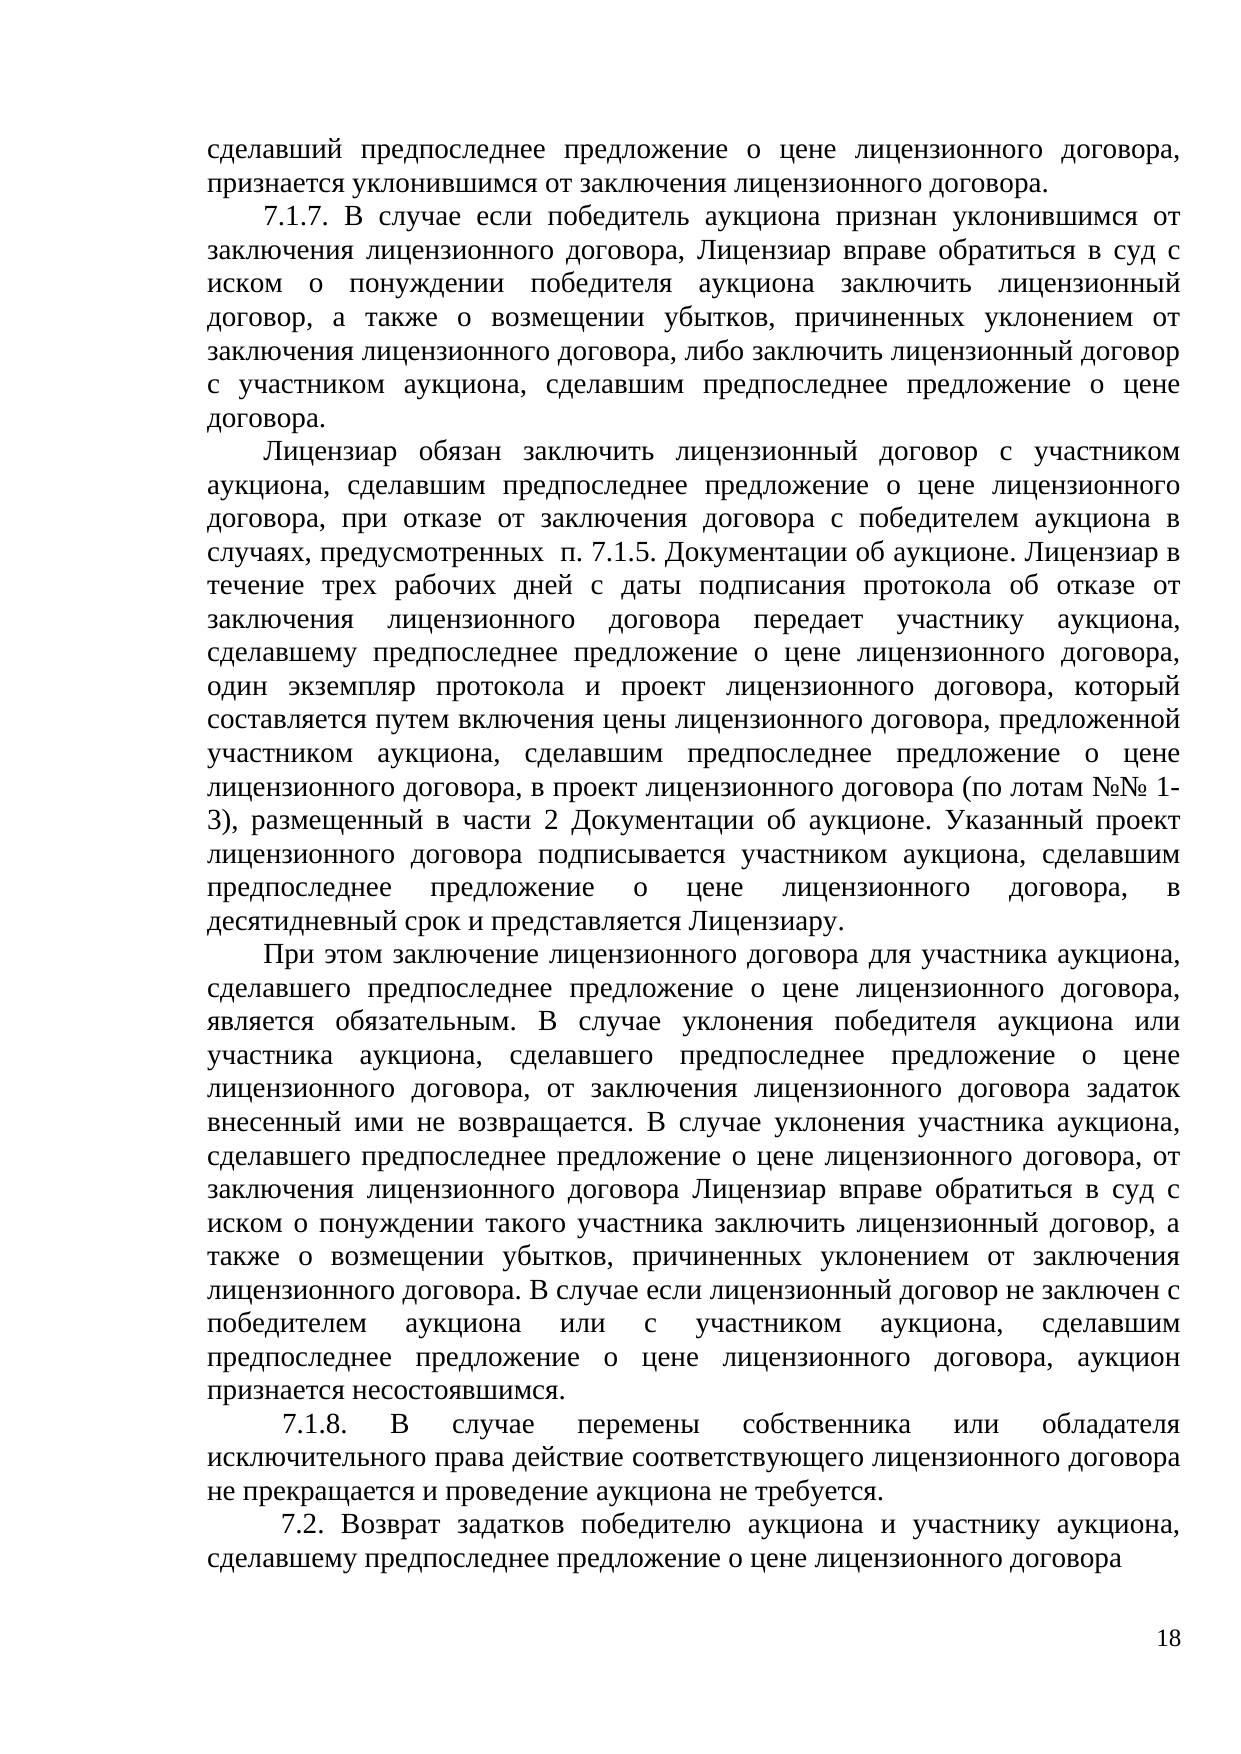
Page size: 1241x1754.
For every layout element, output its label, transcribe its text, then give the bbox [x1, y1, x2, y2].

text 7.1.7. В случае если победитель аукциона признан уклонившимся от заключения лицензионного договора, Лицензиар вправе обратиться в суд с иском о понуждении победителя аукциона заключить лицензионный договор, а также о возмещении убытков, причиненных уклонением от заключения лицензионного договора, либо заключить лицензионный договор с участником аукциона, сделавшим предпоследнее предложение о цене договора. [207, 198, 1181, 433]
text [207, 131, 1181, 198]
list Лицензиар обязан заключить лицензионный договор с участником аукциона, сделавшим предпоследнее предложение о цене лицензионного договора, при отказе от заключения договора с победителем аукциона в случаях, предусмотренных п. 7.1.5. Документации об аукционе. Лицензиар в течение трех рабочих дней с даты подписания протокола об отказе от заключения лицензионного договора передает участнику аукциона, сделавшему предпоследнее предложение о цене лицензионного договора, один экземпляр протокола и проект лицензионного договора, который составляется путем включения цены лицензионного договора, предложенной участником аукциона, сделавшим предпоследнее предложение о цене лицензионного договора, в проект лицензионного договора (по лотам №№ 1-3), размещенный в части 2 Документации об аукционе. Указанный проект лицензионного договора подписывается участником аукциона, сделавшим предпоследнее предложение о цене лицензионного договора, в десятидневный срок и представляется Лицензиару. [207, 433, 1181, 936]
text При этом заключение лицензионного договора для участника аукциона, сделавшего предпоследнее предложение о цене лицензионного договора, является обязательным. В случае уклонения победителя аукциона или участника аукциона, сделавшего предпоследнее предложение о цене лицензионного договора, от заключения лицензионного договора задаток внесенный ими не возвращается. В случае уклонения участника аукциона, сделавшего предпоследнее предложение о цене лицензионного договора, от заключения лицензионного договора Лицензиар вправе обратиться в суд с иском о понуждении такого участника заключить лицензионный договор, а также о возмещении убытков, причиненных уклонением от заключения лицензионного договора. В случае если лицензионный договор не заключен с победителем аукциона или с участником аукциона, сделавшим предпоследнее предложение о цене лицензионного договора, аукцион признается несостоявшимся. [207, 936, 1181, 1406]
text 7.1.8. В случае перемены собственника или обладателя исключительного права действие соответствующего лицензионного договора не прекращается и проведение аукциона не требуется. [207, 1406, 1181, 1507]
text 7.2. Возврат задатков победителю аукциона и участнику аукциона, сделавшему предпоследнее предложение о цене лицензионного договора [207, 1507, 1181, 1574]
